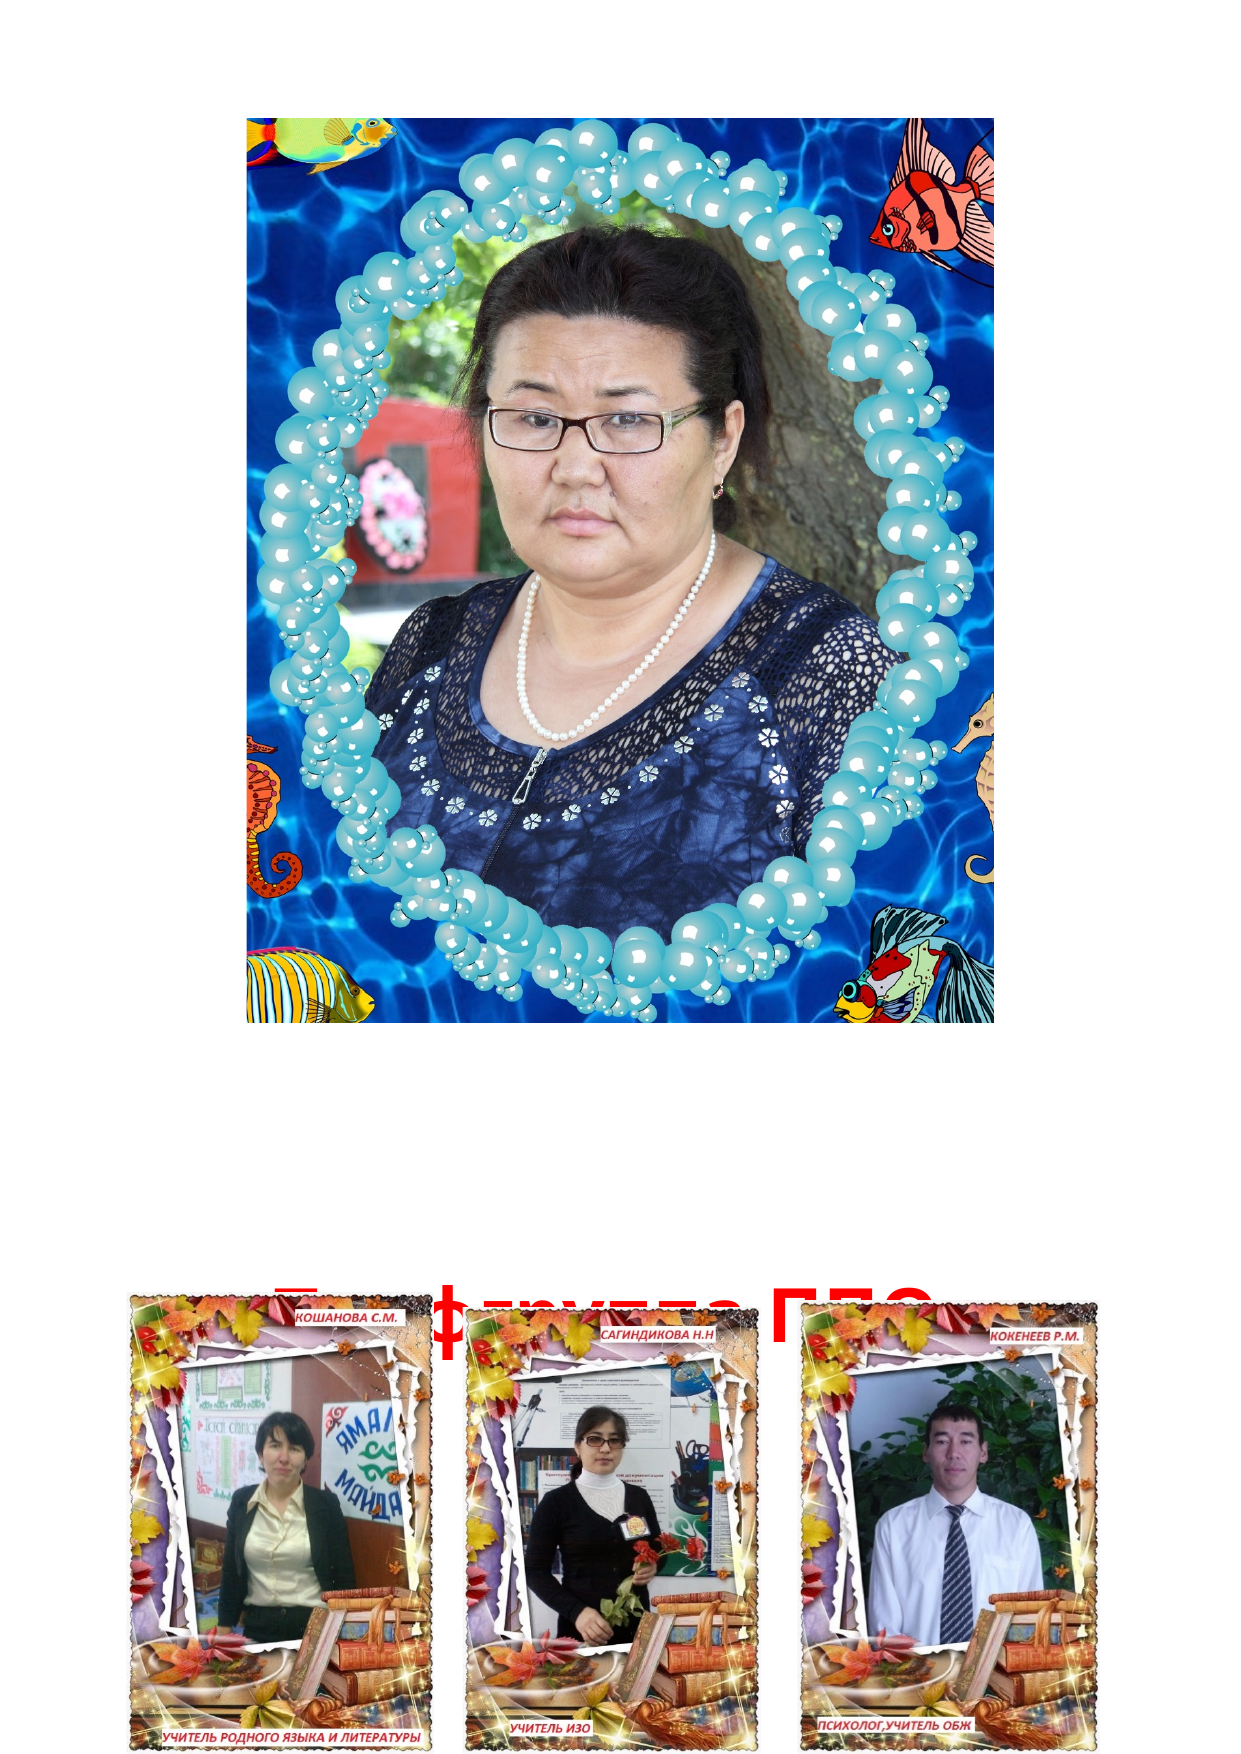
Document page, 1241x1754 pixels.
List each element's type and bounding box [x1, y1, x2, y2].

picture [126, 1292, 434, 1754]
picture [462, 1307, 761, 1754]
picture [797, 1300, 1100, 1754]
picture [246, 118, 994, 1023]
